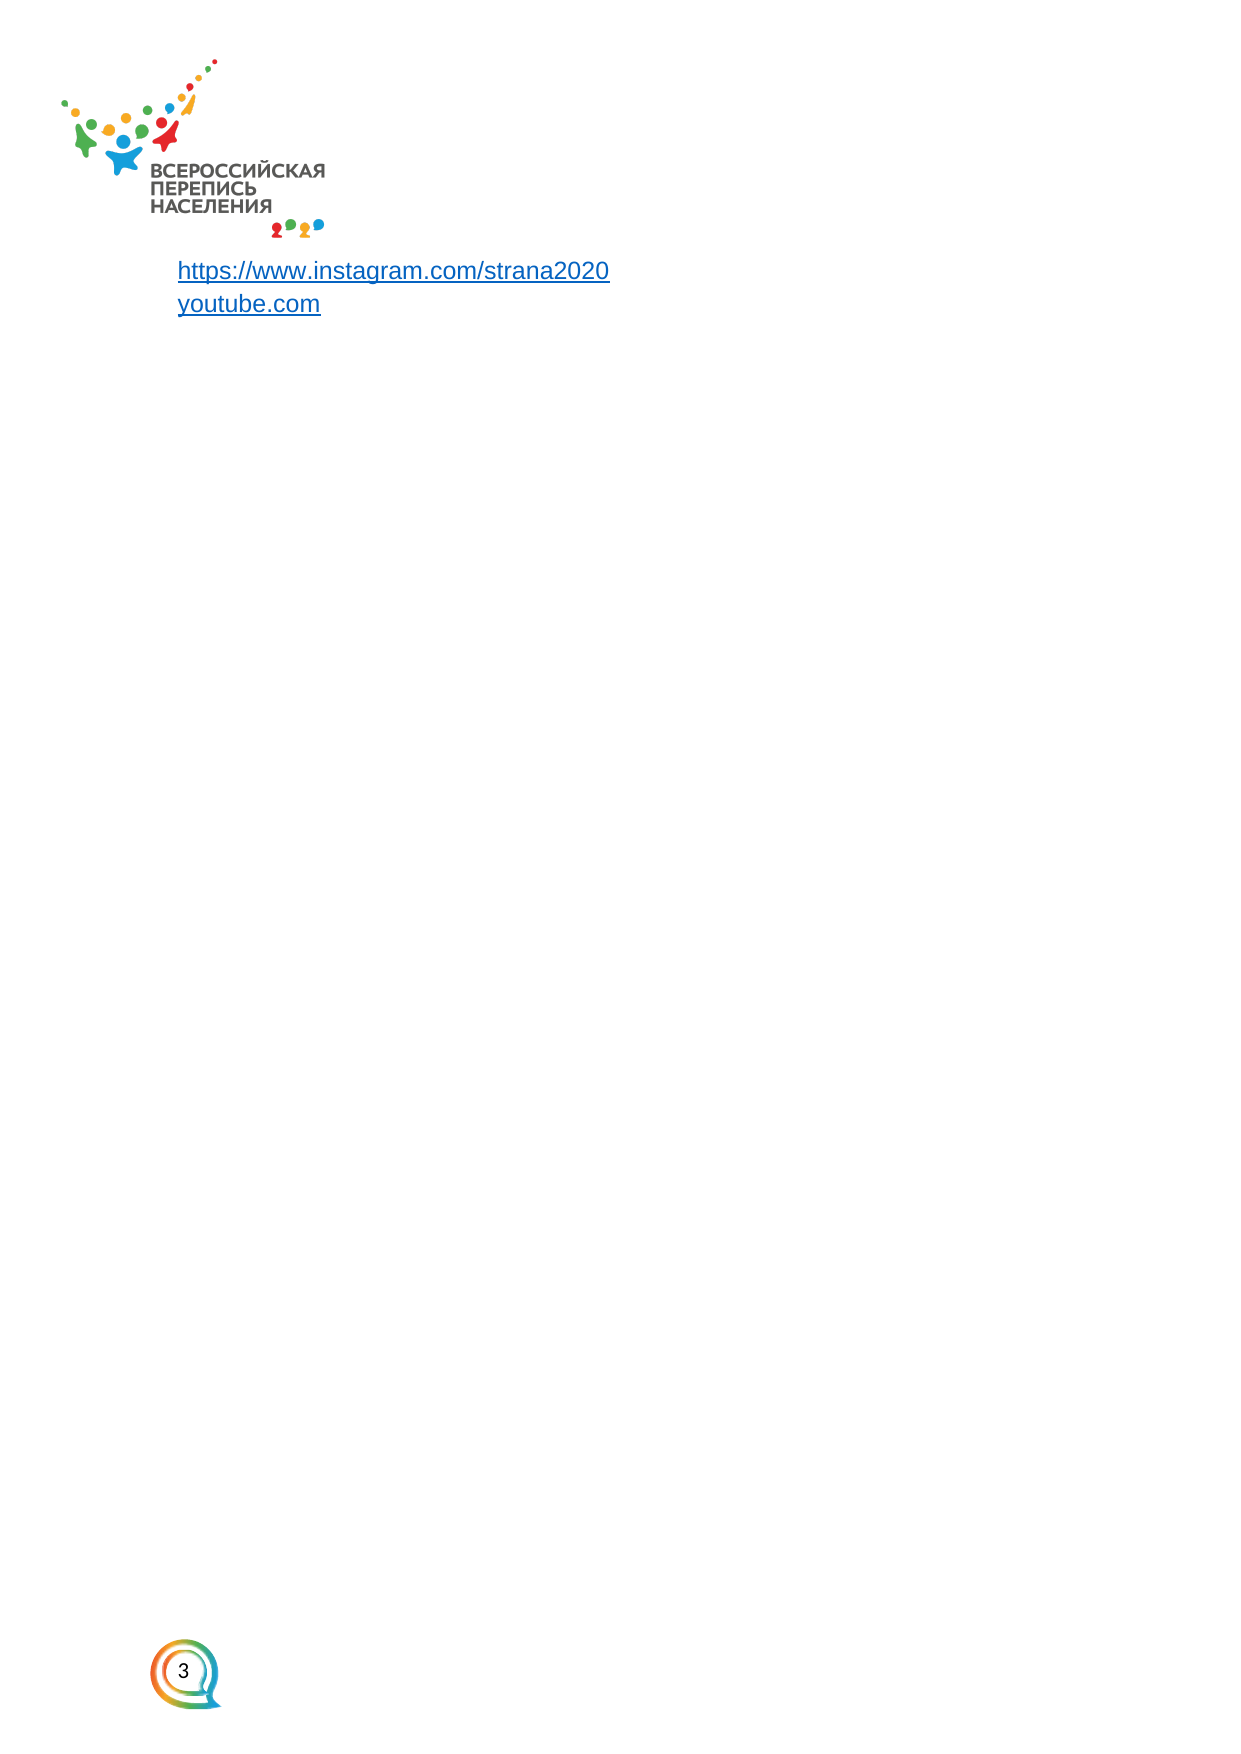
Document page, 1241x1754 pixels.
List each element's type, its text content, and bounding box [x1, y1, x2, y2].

text https://www.instagram.com/strana2020 [177, 256, 1107, 285]
picture [0, 0, 1241, 1754]
text youtube.com [177, 289, 1107, 318]
